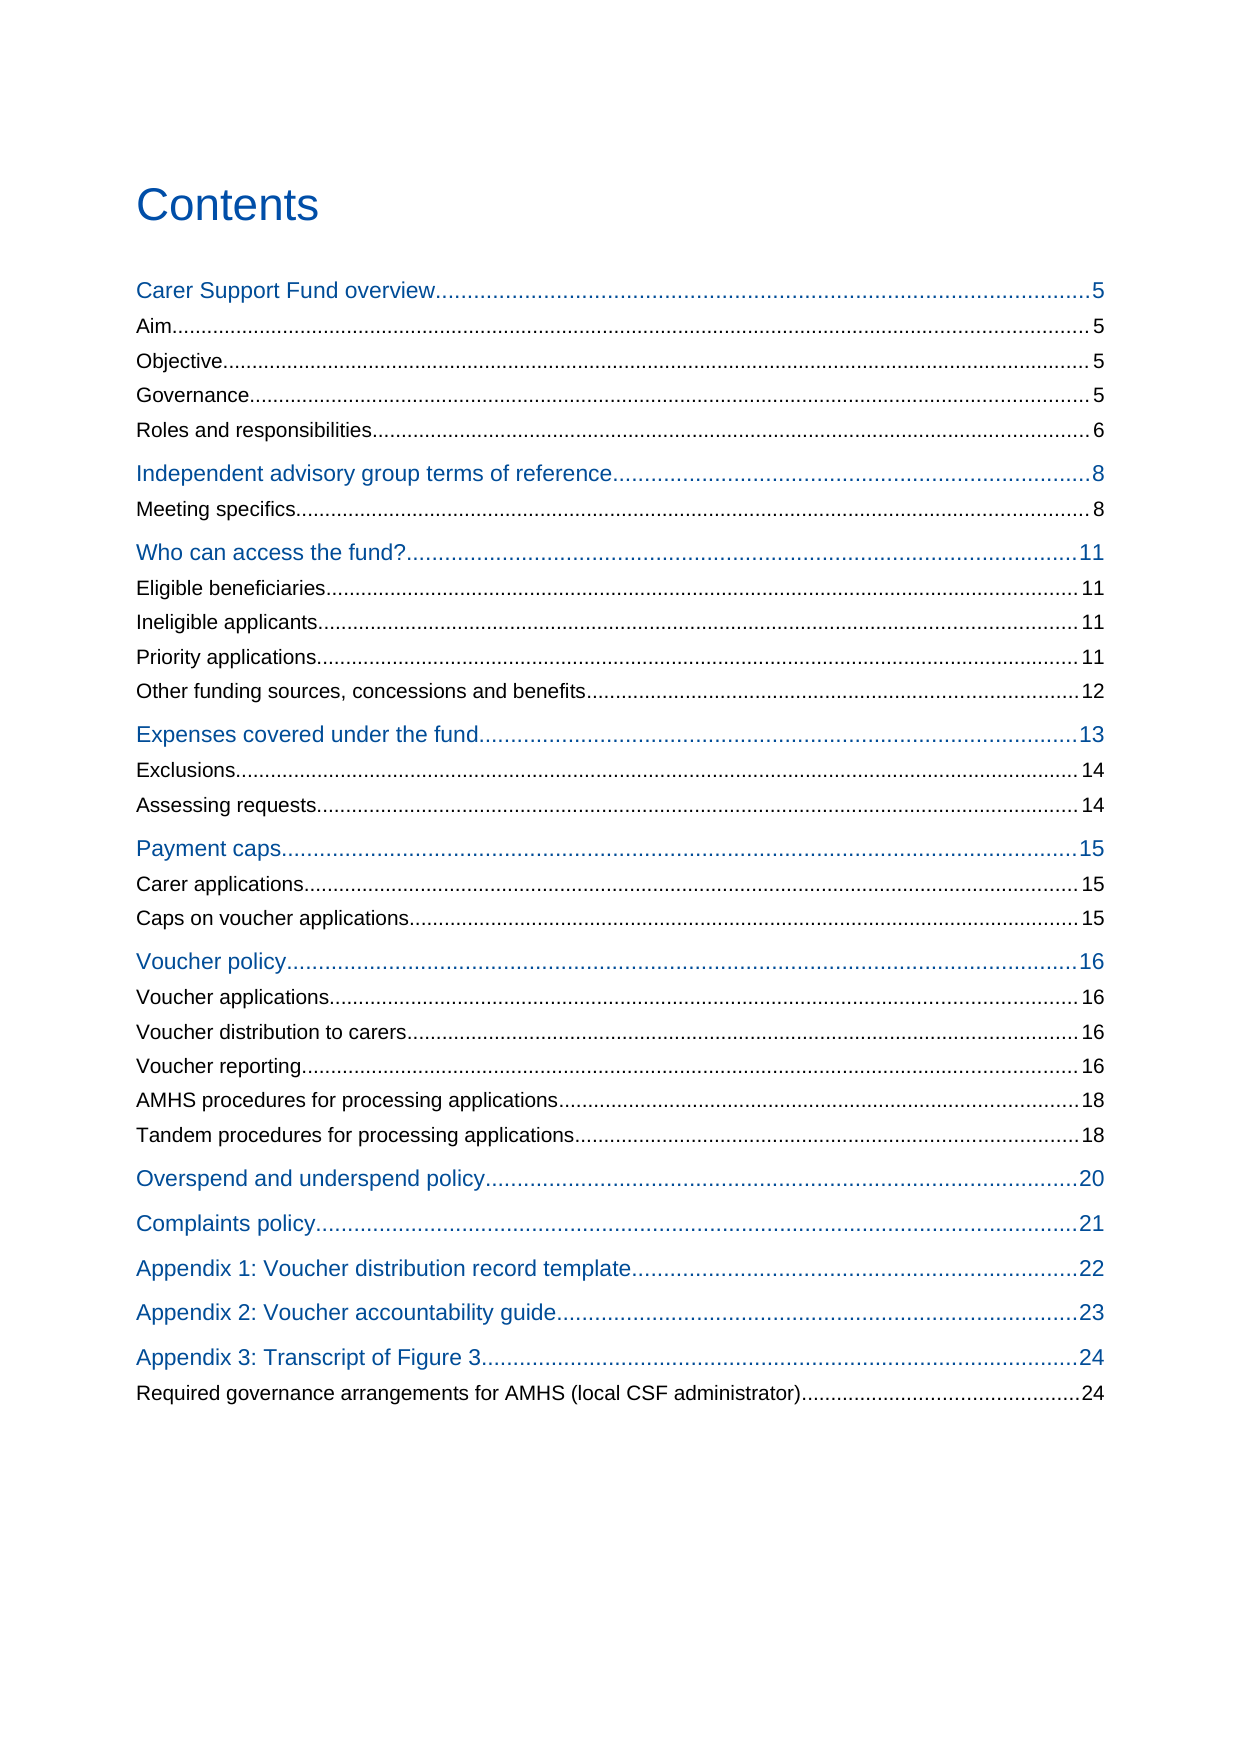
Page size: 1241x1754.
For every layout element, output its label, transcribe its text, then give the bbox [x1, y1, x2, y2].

text Voucher policy 16 [136, 947, 1104, 975]
text AMHS procedures for processing applications 18 [136, 1084, 1104, 1112]
text Appendix 1: Voucher distribution record template 22 [136, 1253, 1104, 1281]
text Other funding sources, concessions and benefits 12 [136, 675, 1104, 703]
text Independent advisory group terms of reference 8 [136, 458, 1104, 486]
text Aim 5 [136, 310, 1104, 338]
text Carer Support Fund overview 5 [136, 276, 1104, 304]
text Appendix 2: Voucher accountability guide 23 [136, 1298, 1104, 1326]
text Payment caps 15 [136, 833, 1104, 861]
text Voucher reporting 16 [136, 1050, 1104, 1078]
text Governance 5 [136, 379, 1104, 407]
text Who can access the fund? 11 [136, 537, 1104, 565]
text Eligible beneficiaries 11 [136, 572, 1104, 600]
text Carer applications 15 [136, 867, 1104, 896]
text Objective 5 [136, 344, 1104, 373]
text Complaints policy 21 [136, 1208, 1104, 1236]
text Tandem procedures for processing applications 18 [136, 1118, 1104, 1147]
text Appendix 3: Transcript of Figure 3 24 [136, 1342, 1104, 1371]
text Caps on voucher applications 15 [136, 902, 1104, 930]
text Overspend and underspend policy 20 [136, 1163, 1104, 1191]
text Expenses covered under the fund 13 [136, 719, 1104, 748]
text Priority applications 11 [136, 640, 1104, 668]
text Roles and responsibilities 6 [136, 413, 1104, 441]
text Ineligible applicants 11 [136, 606, 1104, 634]
text Voucher distribution to carers 16 [136, 1015, 1104, 1043]
subtitle Contents [136, 177, 1104, 230]
text Assessing requests 14 [136, 788, 1104, 816]
text Meeting specifics 8 [136, 492, 1104, 521]
text Voucher applications 16 [136, 981, 1104, 1009]
text Required governance arrangements for AMHS (local CSF administrator) 24 [136, 1377, 1104, 1405]
text Exclusions 14 [136, 754, 1104, 782]
